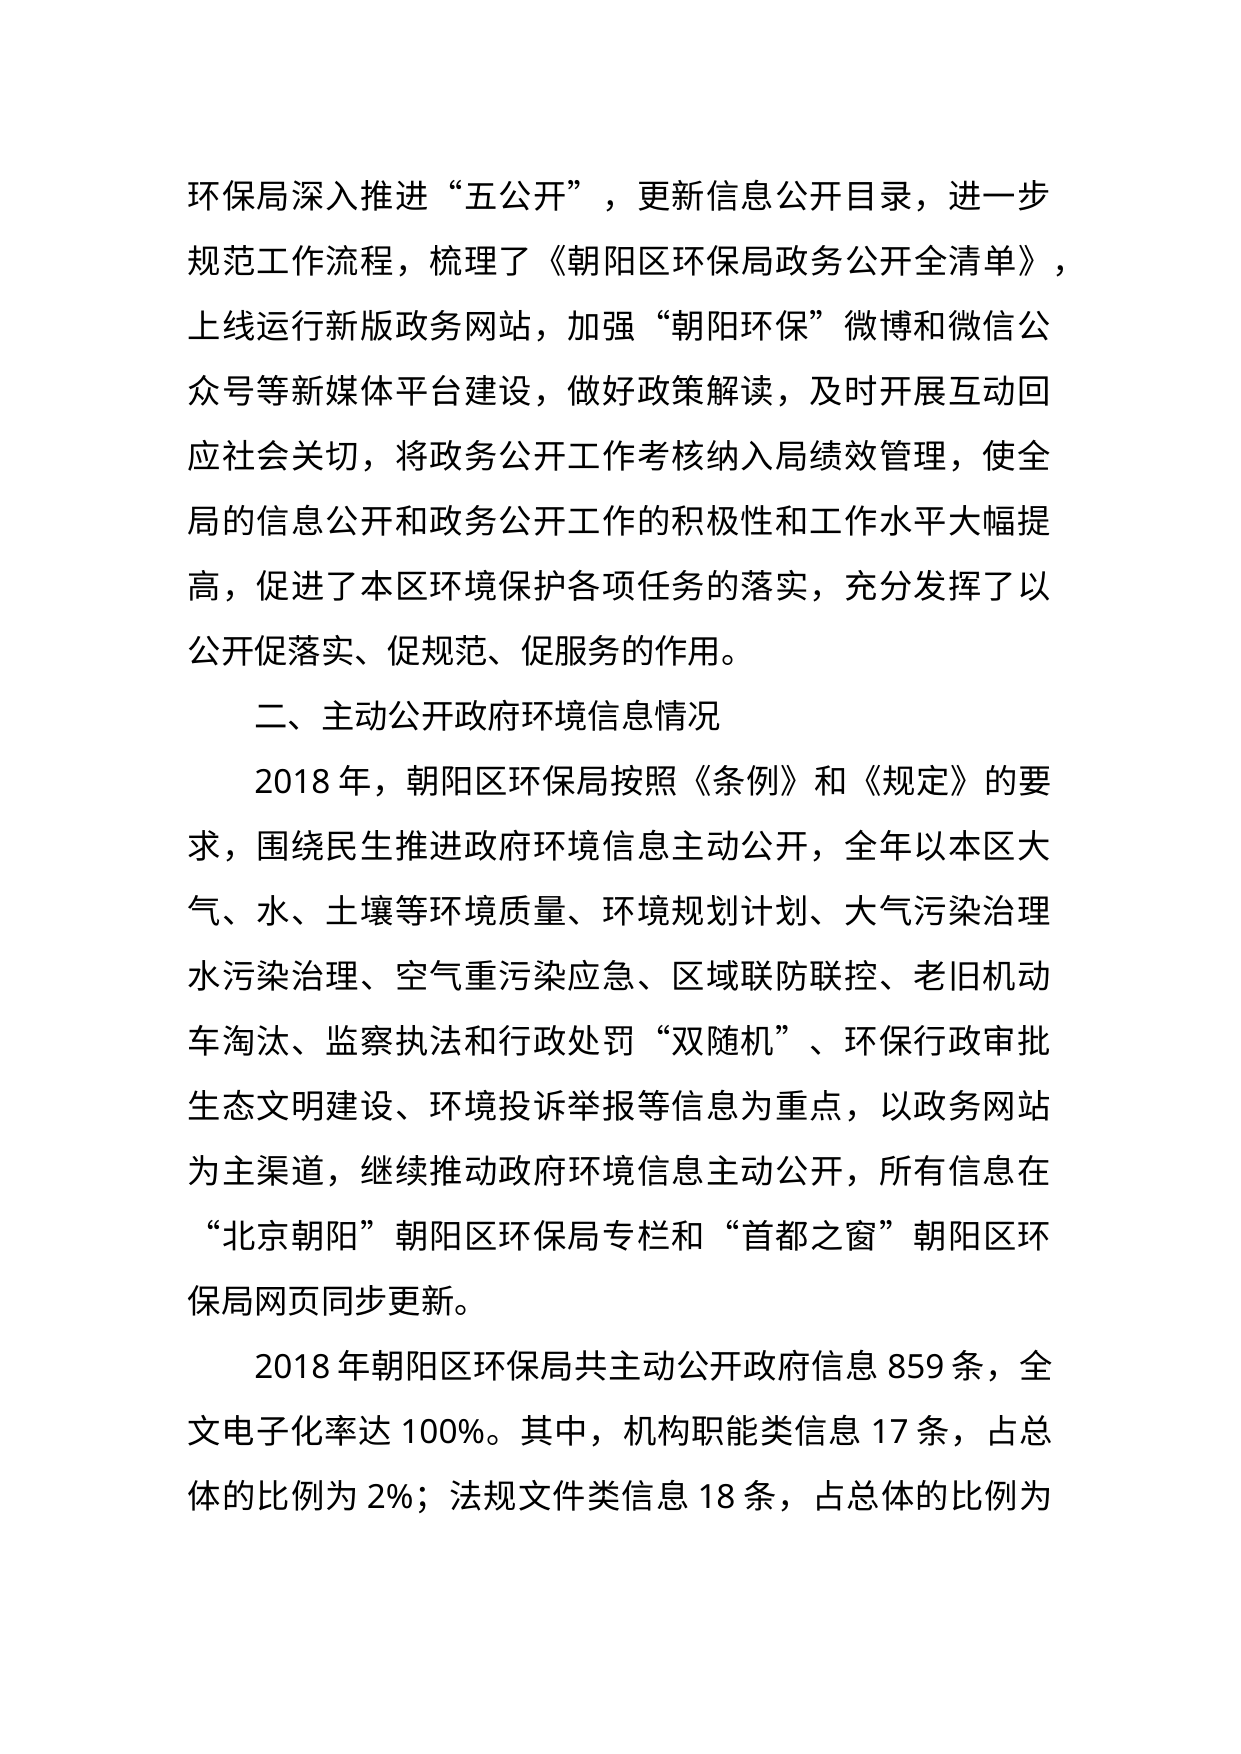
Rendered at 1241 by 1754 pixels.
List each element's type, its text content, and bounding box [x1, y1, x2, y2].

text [187, 1332, 1053, 1527]
text 二、主动公开政府环境信息情况 [187, 682, 1053, 747]
text 2018年，朝阳区环保局按照《条例》和《规定》的要求，围绕民生推进政府环境信息主动公开，全年以本区大气、水、土壤等环境质量、环境规划计划、大气污染治理、水污染治理、空气重污染应急、区域联防联控、老旧机动车淘汰、监察执法和行政处罚“双随机”、环保行政审批、生态文明建设、环境投诉举报等信息为重点，以政务网站为主渠道，继续推动政府环境信息主动公开，所有信息在“北京朝阳”朝阳区环保局专栏和“首都之窗”朝阳区环保局网页同步更新。 [187, 747, 1053, 1332]
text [187, 162, 1053, 682]
